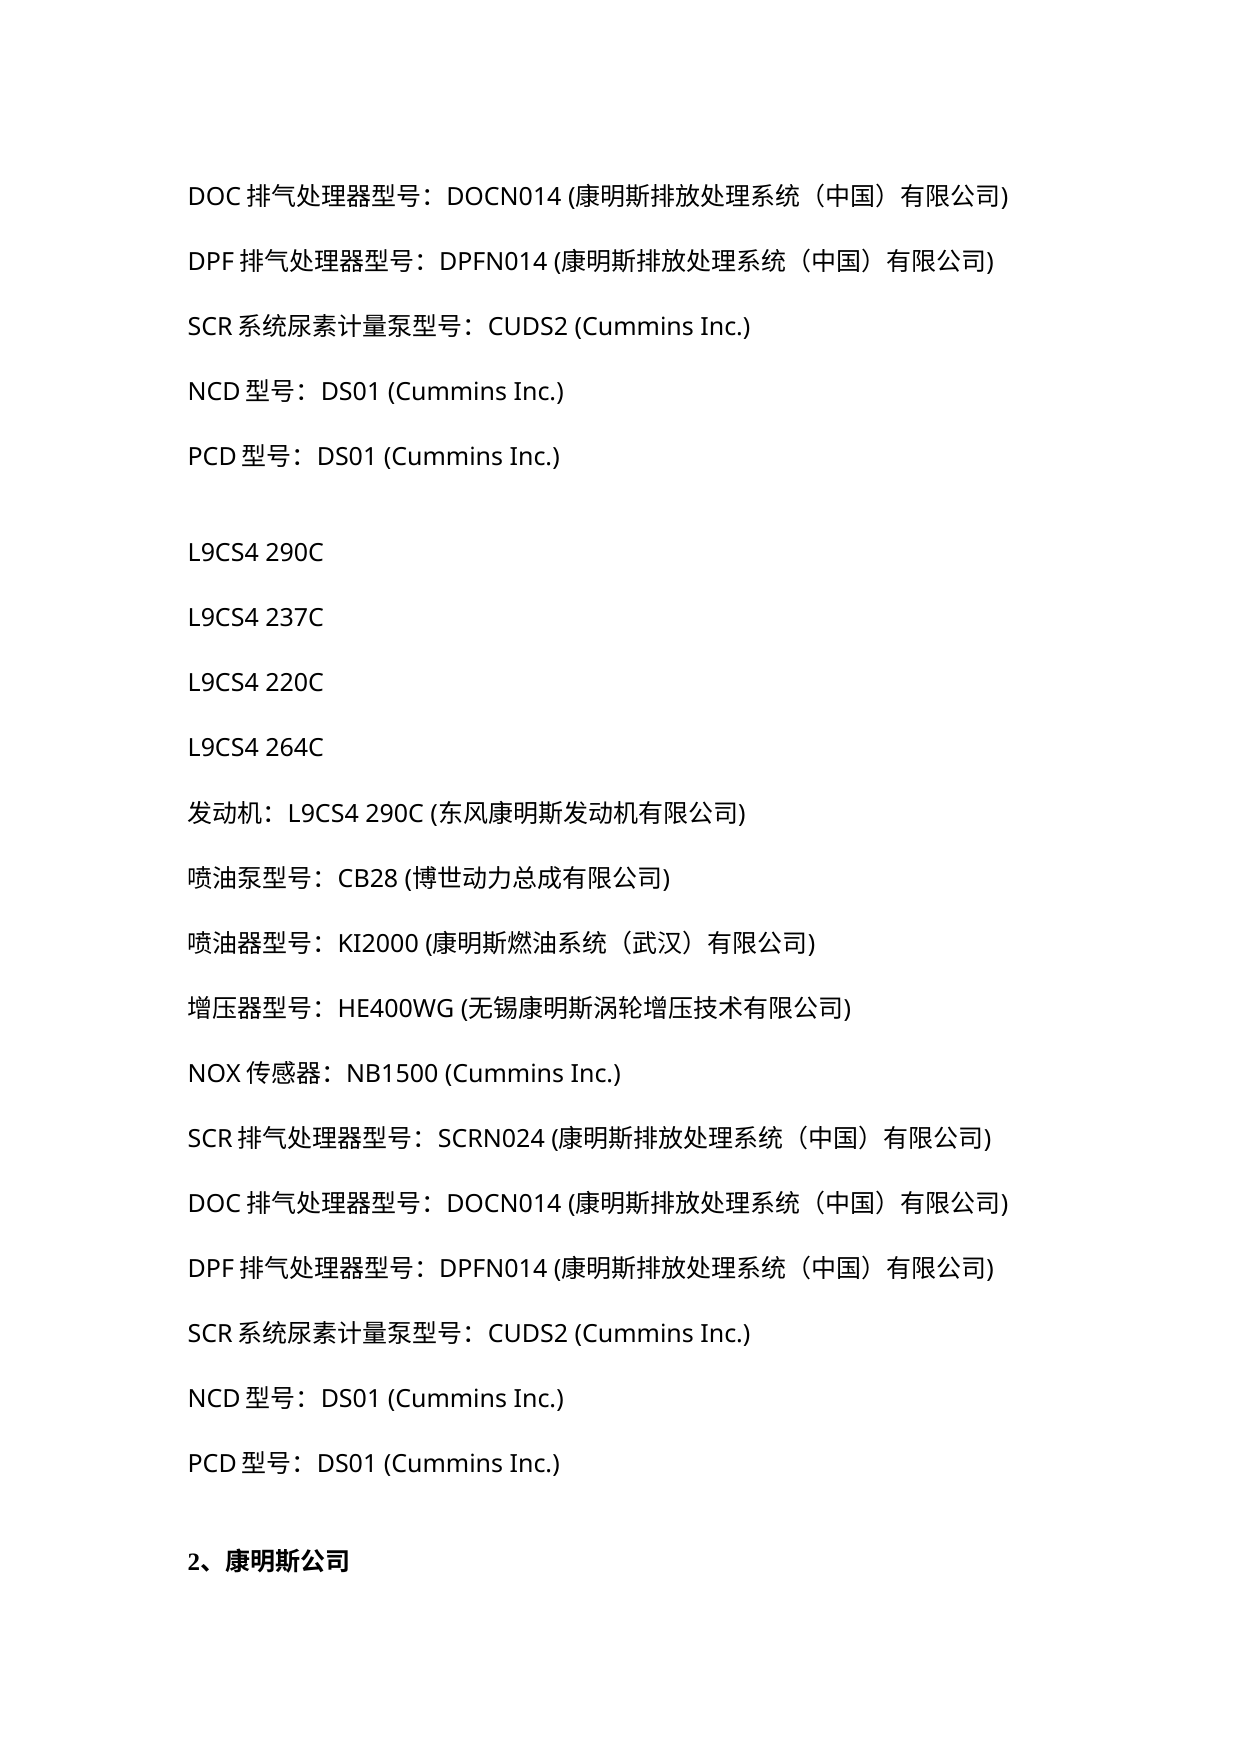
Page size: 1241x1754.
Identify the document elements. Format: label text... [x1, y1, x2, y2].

text PCD型号：DS01 (Cummins Inc.) [187, 1429, 1053, 1494]
text 喷油泵型号：CB28 (博世动力总成有限公司) [187, 844, 1053, 909]
text NCD型号：DS01 (Cummins Inc.) [187, 357, 1053, 422]
text DOC排气处理器型号：DOCN014 (康明斯排放处理系统（中国）有限公司) [187, 1169, 1053, 1234]
text DOC排气处理器型号：DOCN014 (康明斯排放处理系统（中国）有限公司) [187, 162, 1053, 227]
text L9CS4 264C [187, 714, 1053, 779]
text NCD型号：DS01 (Cummins Inc.) [187, 1364, 1053, 1429]
text NOX传感器：NB1500 (Cummins Inc.) [187, 1039, 1053, 1104]
text L9CS4 237C [187, 584, 1053, 649]
text 发动机：L9CS4 290C (东风康明斯发动机有限公司) [187, 779, 1053, 844]
text SCR排气处理器型号：SCRN024 (康明斯排放处理系统（中国）有限公司) [187, 1104, 1053, 1169]
text 2、康明斯公司 [187, 1527, 1053, 1592]
text 增压器型号：HE400WG (无锡康明斯涡轮增压技术有限公司) [187, 974, 1053, 1039]
text L9CS4 220C [187, 649, 1053, 714]
text DPF排气处理器型号：DPFN014 (康明斯排放处理系统（中国）有限公司) [187, 1234, 1053, 1299]
text SCR系统尿素计量泵型号：CUDS2 (Cummins Inc.) [187, 1299, 1053, 1364]
text DPF排气处理器型号：DPFN014 (康明斯排放处理系统（中国）有限公司) [187, 227, 1053, 292]
text SCR系统尿素计量泵型号：CUDS2 (Cummins Inc.) [187, 292, 1053, 357]
text 喷油器型号：KI2000 (康明斯燃油系统（武汉）有限公司) [187, 909, 1053, 974]
text L9CS4 290C [187, 519, 1053, 584]
text PCD型号：DS01 (Cummins Inc.) [187, 422, 1053, 487]
